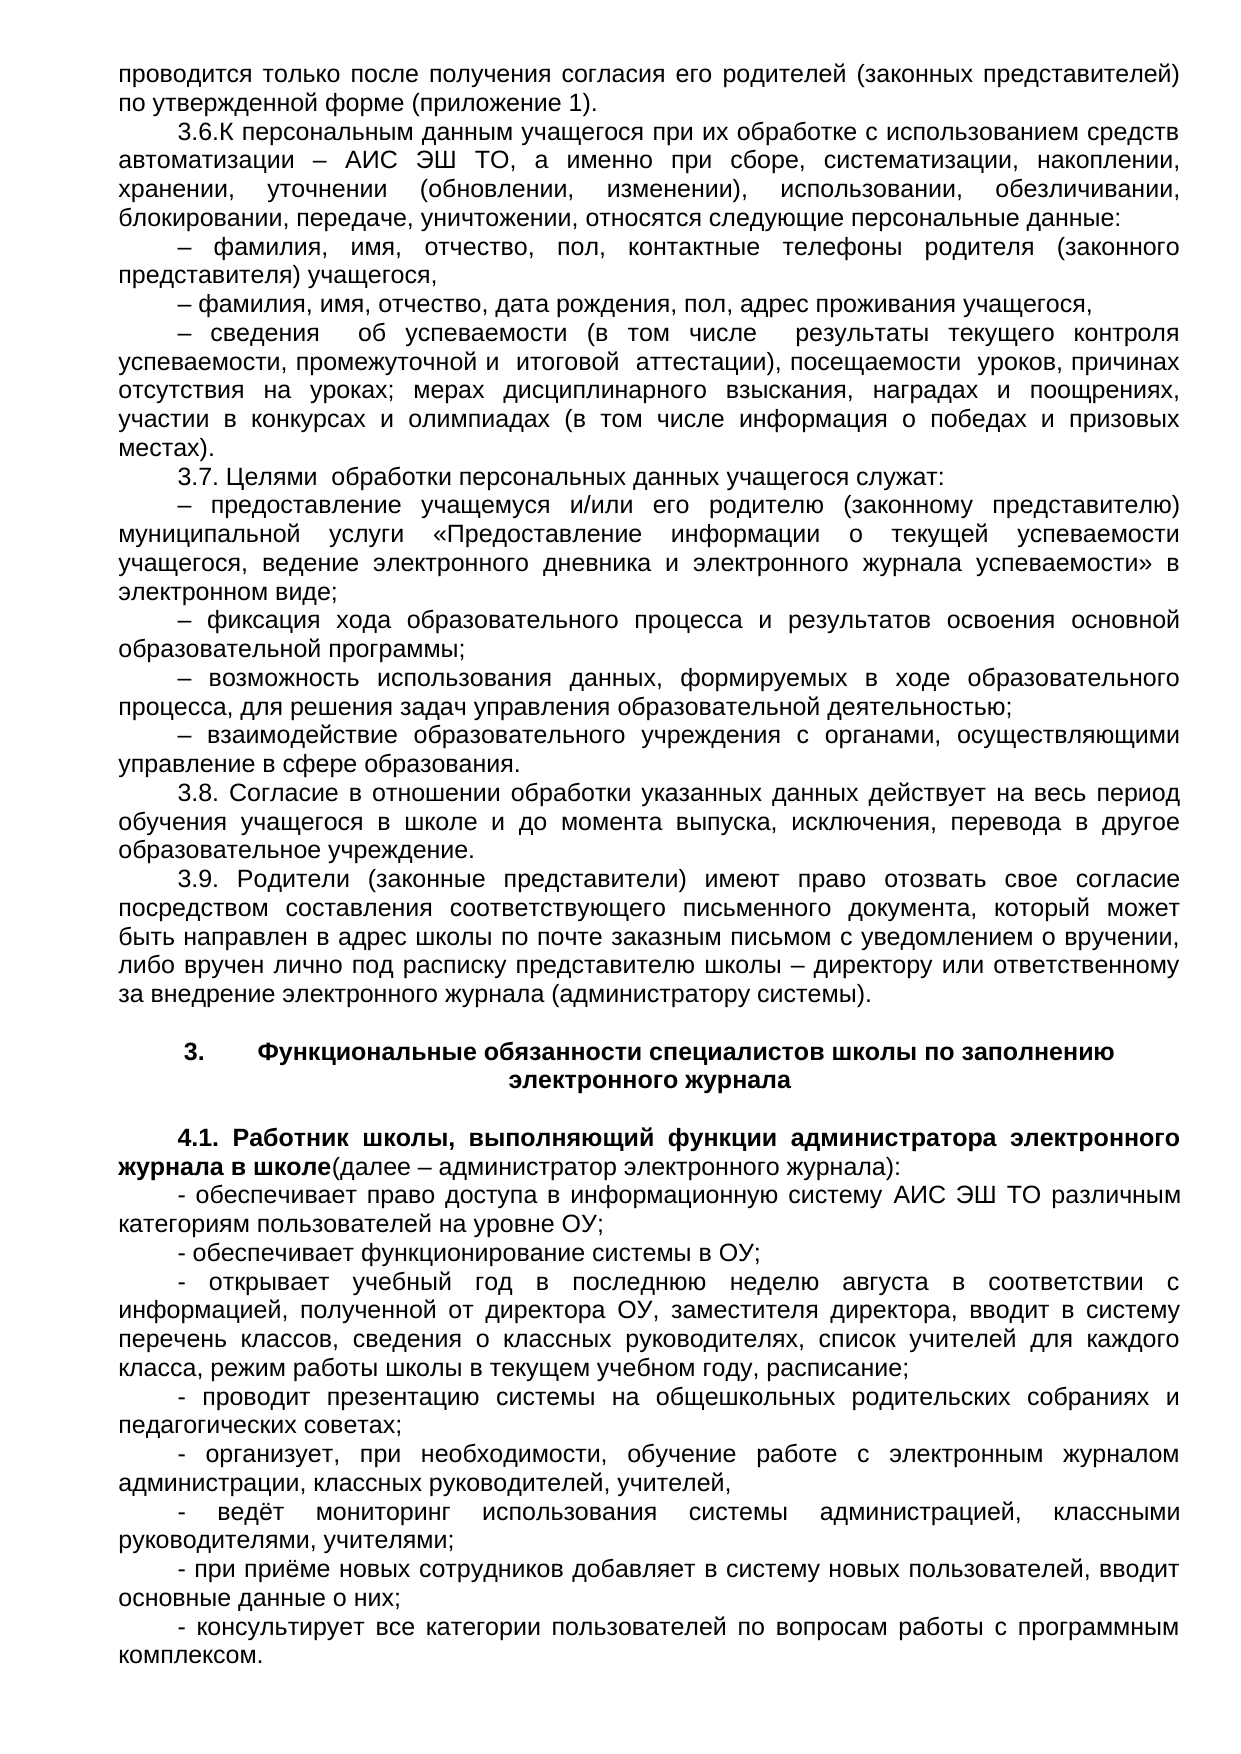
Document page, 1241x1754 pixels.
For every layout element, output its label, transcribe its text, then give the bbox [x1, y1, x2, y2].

text - проводит презентацию системы на общешкольных родительских собраниях и педагогических советах; [118, 1382, 1181, 1439]
text - ведёт мониторинг использования системы администрацией, классными руководителями, учителями; [118, 1497, 1181, 1554]
text – взаимодействие образовательного учреждения с органами, осуществляющими управление в сфере образования. [118, 720, 1181, 778]
text - организует, при необходимости, обучение работе с электронным журналом администрации, классных руководителей, учителей, [118, 1439, 1181, 1497]
text – фамилия, имя, отчество, пол, контактные телефоны родителя (законного представителя) учащегося, [118, 232, 1181, 289]
text – предоставление учащемуся и/или его родителю (законному представителю) муниципальной услуги «Предоставление информации о текущей успеваемости учащегося, ведение электронного дневника и электронного журнала успеваемости» в электронном виде; [118, 490, 1181, 605]
list Функциональные обязанности специалистов школы по заполнению электронного журнала [118, 1037, 1181, 1094]
text 3.8. Согласие в отношении обработки указанных данных действует на весь период обучения учащегося в школе и до момента выпуска, исключения, перевода в другое образовательное учреждение. [118, 778, 1181, 864]
text – возможность использования данных, формируемых в ходе образовательного процесса, для решения задач управления образовательной деятельностью; [118, 663, 1181, 720]
text 3.6.К персональным данным учащегося при их обработке с использованием средств автоматизации – АИС ЭШ ТО, а именно при сборе, систематизации, накоплении, хранении, уточнении (обновлении, изменении), использовании, обезличивании, блокировании, передаче, уничтожении, относятся следующие персональные данные: [118, 117, 1181, 232]
text - консультирует все категории пользователей по вопросам работы с программным комплексом. [118, 1612, 1181, 1669]
text 4.1. Работник школы, выполняющий функции администратора электронного журнала в школе(далее – администратор электронного журнала): [118, 1123, 1181, 1180]
text – фамилия, имя, отчество, дата рождения, пол, адрес проживания учащегося, [118, 289, 1181, 318]
text - обеспечивает функционирование системы в ОУ; [118, 1238, 1181, 1267]
text - открывает учебный год в последнюю неделю августа в соответствии с информацией, полученной от директора ОУ, заместителя директора, вводит в систему перечень классов, сведения о классных руководителях, список учителей для каждого класса, режим работы школы в текущем учебном году, расписание; [118, 1267, 1181, 1382]
text 3.7. Целями обработки персональных данных учащегося служат: [118, 462, 1181, 490]
text - обеспечивает право доступа в информационную систему АИС ЭШ ТО различным категориям пользователей на уровне ОУ; [118, 1180, 1181, 1238]
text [118, 59, 1181, 117]
text 3.9. Родители (законные представители) имеют право отозвать свое согласие посредством составления соответствующего письменного документа, который может быть направлен в адрес школы по почте заказным письмом с уведомлением о вручении, либо вручен лично под расписку представителю школы – директору или ответственному за внедрение электронного журнала (администратору системы). [118, 864, 1181, 1008]
text – фиксация хода образовательного процесса и результатов освоения основной образовательной программы; [118, 605, 1181, 663]
text - при приёме новых сотрудников добавляет в систему новых пользователей, вводит основные данные о них; [118, 1554, 1181, 1612]
text – сведения об успеваемости (в том числе результаты текущего контроля успеваемости, промежуточной и итоговой аттестации), посещаемости уроков, причинах отсутствия на уроках; мерах дисциплинарного взыскания, наградах и поощрениях, участии в конкурсах и олимпиадах (в том числе информация о победах и призовых местах). [118, 318, 1181, 462]
